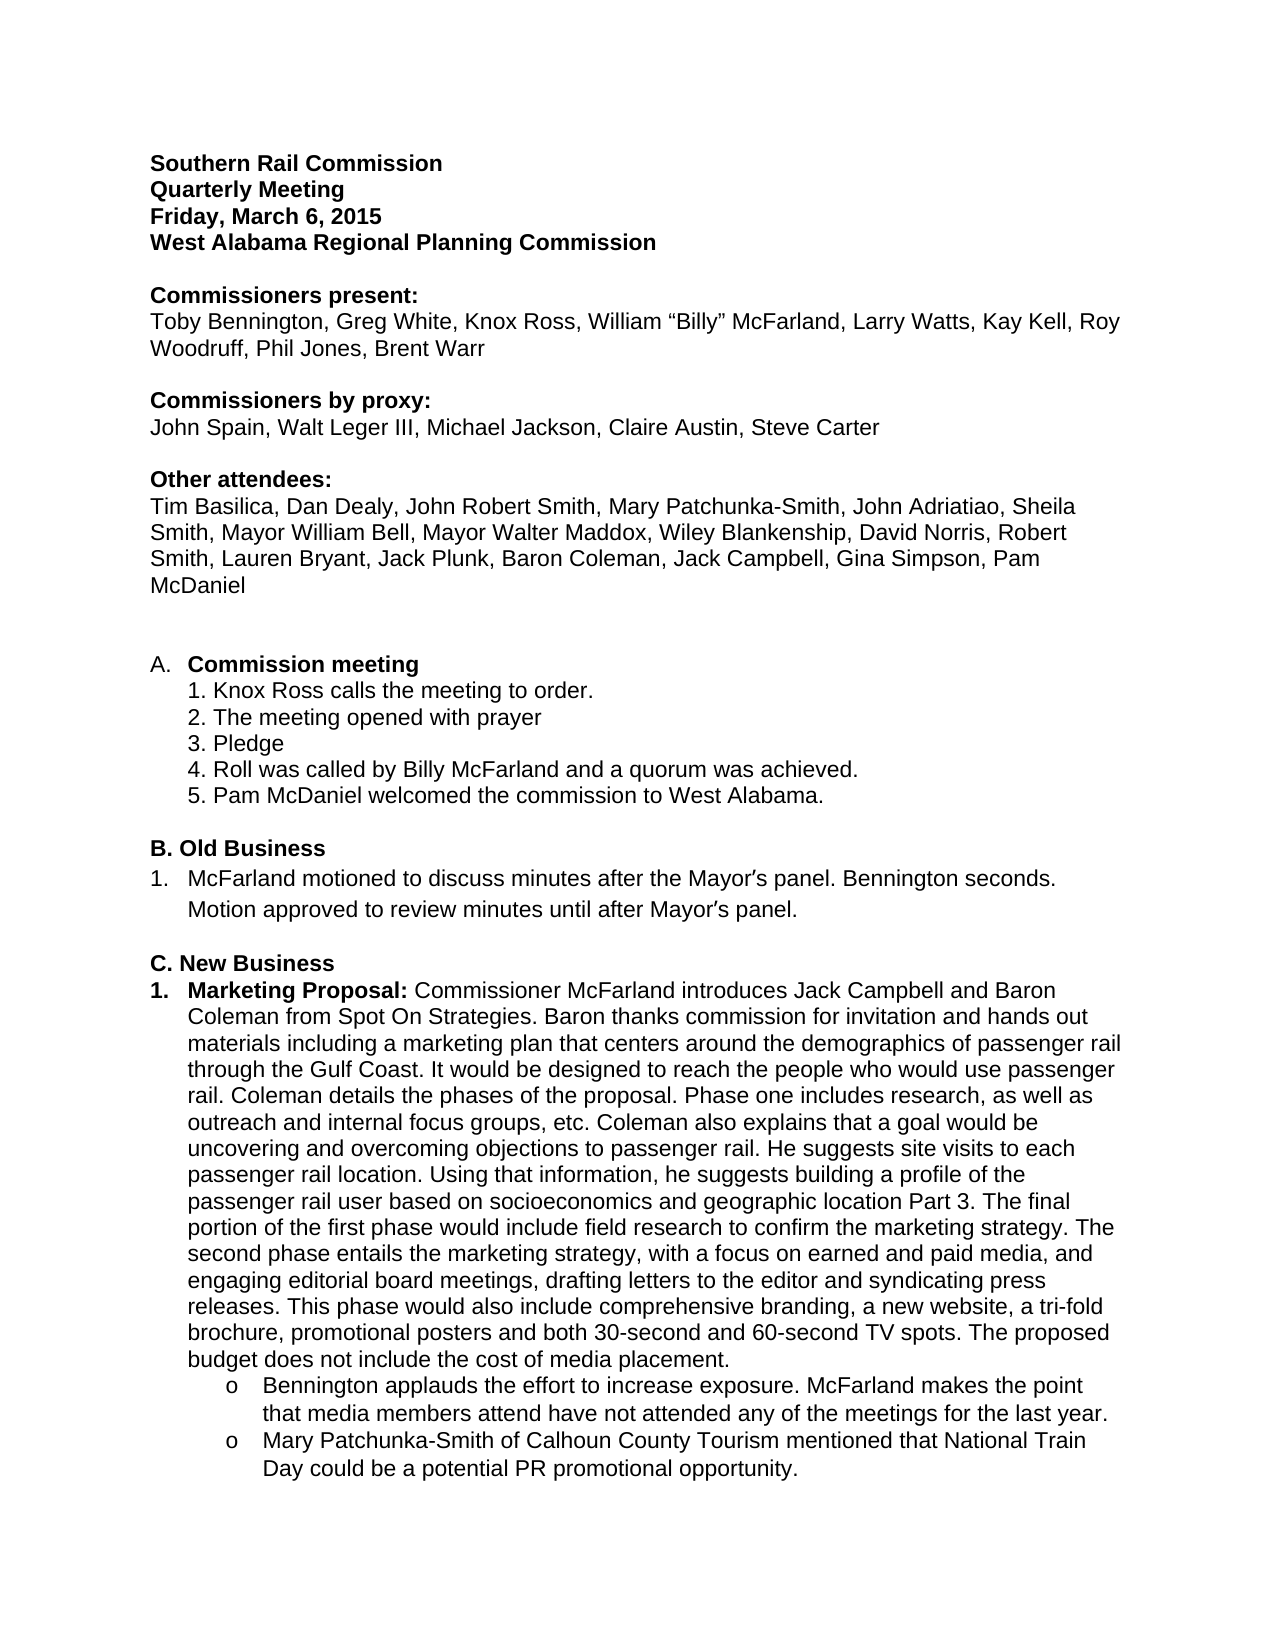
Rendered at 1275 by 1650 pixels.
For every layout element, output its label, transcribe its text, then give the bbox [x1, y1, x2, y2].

text 2. The meeting opened with prayer [150, 703, 1125, 730]
list McFarland motioned to discuss minutes after the Mayor’s panel. Bennington seconds. Motion approved to review minutes until after Mayor’s panel. [150, 862, 1125, 924]
text John Spain, Walt Leger III, Michael Jackson, Claire Austin, Steve Carter [150, 413, 1125, 440]
text 4. Roll was called by Billy McFarland and a quorum was achieved. [150, 756, 1125, 782]
text Commissioners present: [150, 282, 1125, 308]
list Marketing Proposal: Commissioner McFarland introduces Jack Campbell and Baron Coleman from Spot On Strategies. Baron thanks commission for invitation and hands out materials including a marketing plan that centers around the demographics of passenger rail through the Gulf Coast. It would be designed to reach the people who would use passenger rail. Coleman details the phases of the proposal. Phase one includes research, as well as outreach and internal focus groups, etc. Coleman also explains that a goal would be uncovering and overcoming objections to passenger rail. He suggests site visits to each passenger rail location. Using that information, he suggests building a profile of the passenger rail user based on socioeconomics and geographic location Part 3. The final portion of the first phase would include field research to confirm the marketing strategy. The second phase entails the marketing strategy, with a focus on earned and paid media, and engaging editorial board meetings, drafting letters to the editor and syndicating press releases. This phase would also include comprehensive branding, a new website, a tri-fold brochure, promotional posters and both 30-second and 60-second TV spots. The proposed budget does not include the cost of media placement. [150, 977, 1125, 1372]
text Commissioners by proxy: [150, 387, 1125, 413]
text Southern Rail Commission [150, 150, 1125, 176]
text Quarterly Meeting [150, 176, 1125, 203]
text Tim Basilica, Dan Dealy, John Robert Smith, Mary Patchunka-Smith, John Adriatiao, Sheila Smith, Mayor William Bell, Mayor Walter Maddox, Wiley Blankenship, David Norris, Robert Smith, Lauren Bryant, Jack Plunk, Baron Coleman, Jack Campbell, Gina Simpson, Pam McDaniel [150, 493, 1125, 598]
text West Alabama Regional Planning Commission [150, 229, 1125, 255]
text B. Old Business [150, 835, 1125, 862]
list Mary Patchunka-Smith of Calhoun County Tourism mentioned that National Train Day could be a potential PR promotional opportunity. [225, 1427, 1125, 1481]
text 5. Pam McDaniel welcomed the commission to West Alabama. [150, 782, 1125, 809]
text 3. Pledge [150, 730, 1125, 756]
list Commission meeting 1. Knox Ross calls the meeting to order. [150, 651, 1125, 703]
list Bennington applauds the effort to increase exposure. McFarland makes the point that media members attend have not attended any of the meetings for the last year. [225, 1372, 1125, 1427]
text Other attendees: [150, 466, 1125, 493]
text Toby Bennington, Greg White, Knox Ross, William “Billy” McFarland, Larry Watts, Kay Kell, Roy Woodruff, Phil Jones, Brent Warr [150, 308, 1125, 361]
text Friday, March 6, 2015 [150, 203, 1125, 229]
text C. New Business [150, 950, 1125, 977]
